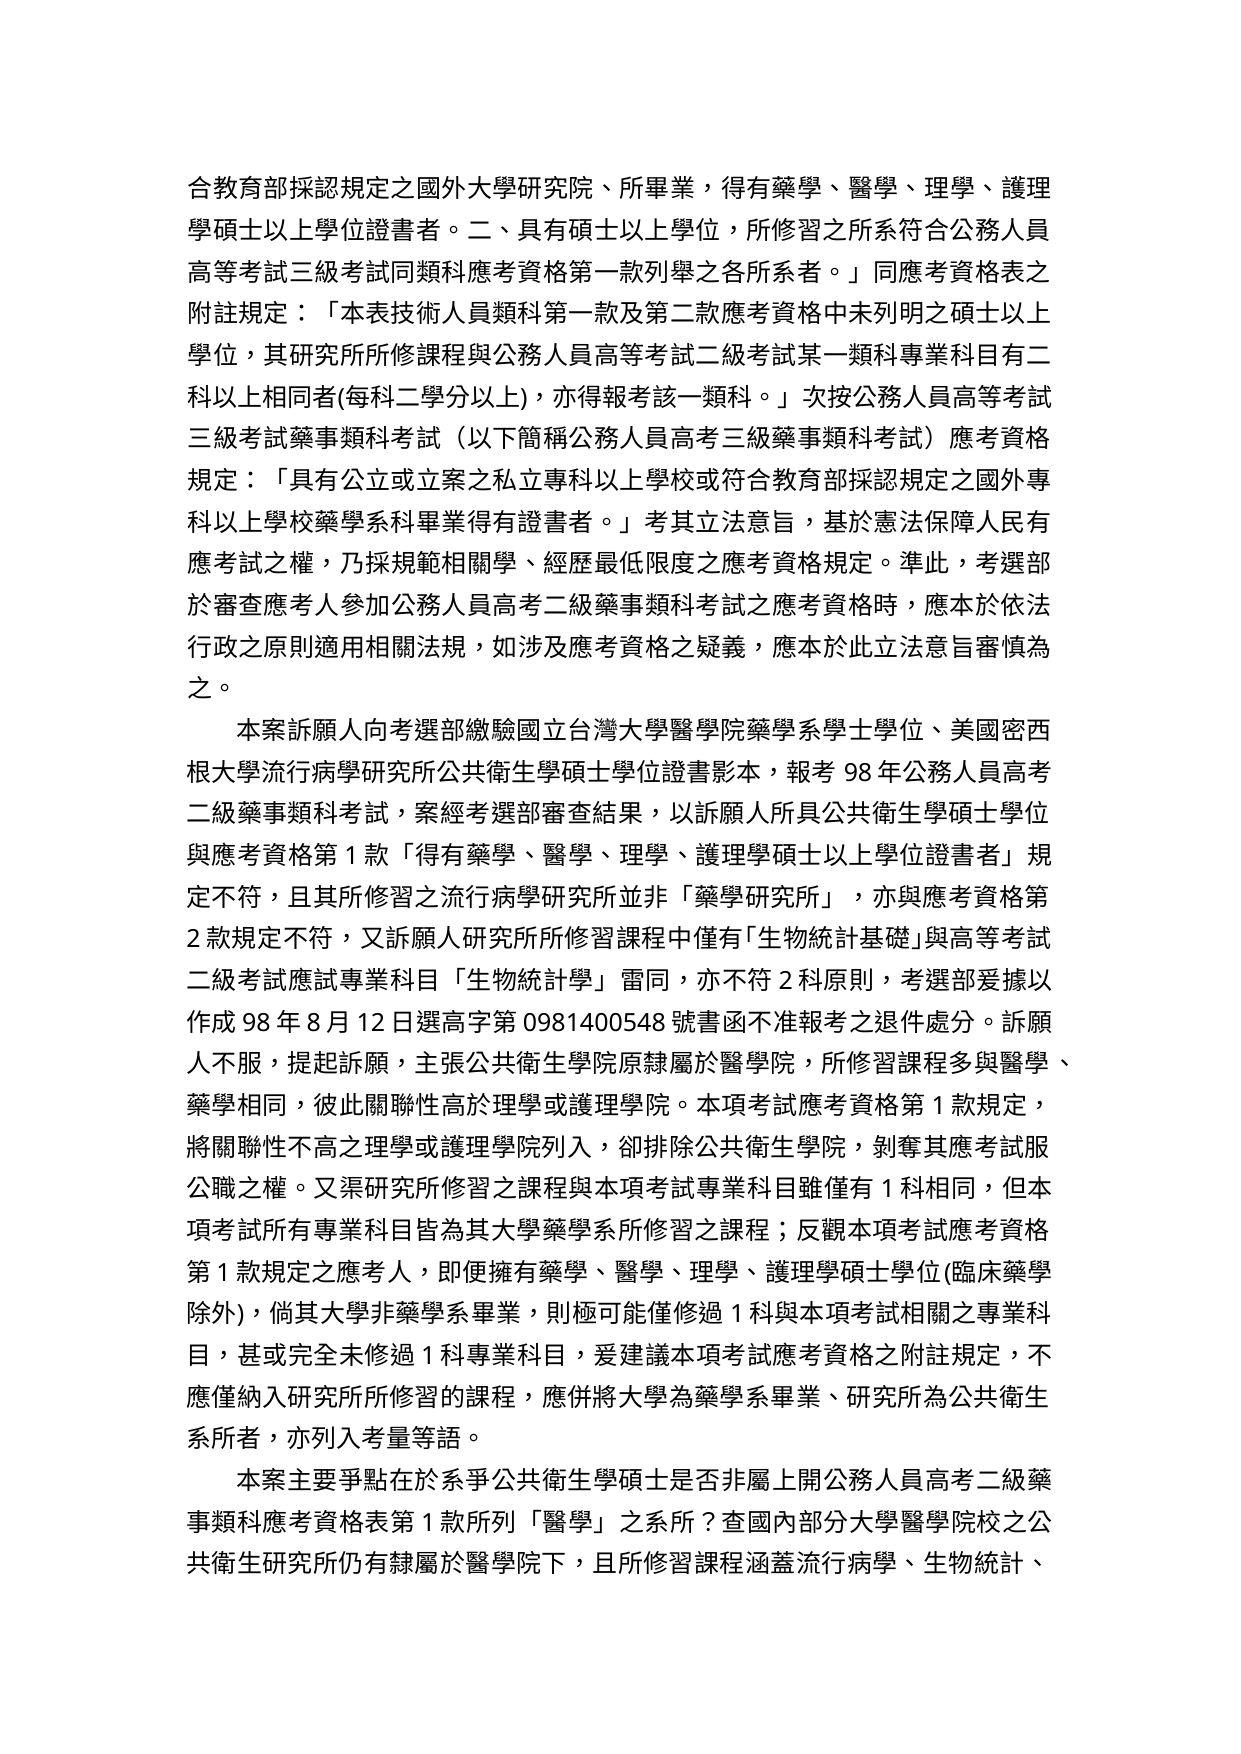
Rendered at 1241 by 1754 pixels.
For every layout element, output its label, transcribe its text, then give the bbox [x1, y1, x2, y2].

text 本案訴願人向考選部繳驗國立台灣大學醫學院藥學系學士學位、美國密西根大學流行病學研究所公共衛生學碩士學位證書影本，報考98年公務人員高考二級藥事類科考試，案經考選部審查結果，以訴願人所具公共衛生學碩士學位與應考資格第1款「得有藥學、醫學、理學、護理學碩士以上學位證書者」規定不符，且其所修習之流行病學研究所並非「藥學研究所」，亦與應考資格第2款規定不符，又訴願人研究所所修習課程中僅有｢生物統計基礎｣與高等考試二級考試應試專業科目「生物統計學」雷同，亦不符2科原則，考選部爰據以作成98年8月12日選高字第0981400548號書函不准報考之退件處分。訴願人不服，提起訴願，主張公共衛生學院原隸屬於醫學院，所修習課程多與醫學、藥學相同，彼此關聯性高於理學或護理學院。本項考試應考資格第1款規定，將關聯性不高之理學或護理學院列入，卻排除公共衛生學院，剝奪其應考試服公職之權。又渠研究所修習之課程與本項考試專業科目雖僅有1科相同，但本項考試所有專業科目皆為其大學藥學系所修習之課程；反觀本項考試應考資格第1款規定之應考人，即便擁有藥學、醫學、理學、護理學碩士學位(臨床藥學除外)，倘其大學非藥學系畢業，則極可能僅修過1科與本項考試相關之專業科目，甚或完全未修過1科專業科目，爰建議本項考試應考資格之附註規定，不應僅納入研究所所修習的課程，應併將大學為藥學系畢業、研究所為公共衛生系所者，亦列入考量等語。 [186, 706, 1053, 1456]
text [186, 1456, 1053, 1581]
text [187, 164, 1053, 706]
